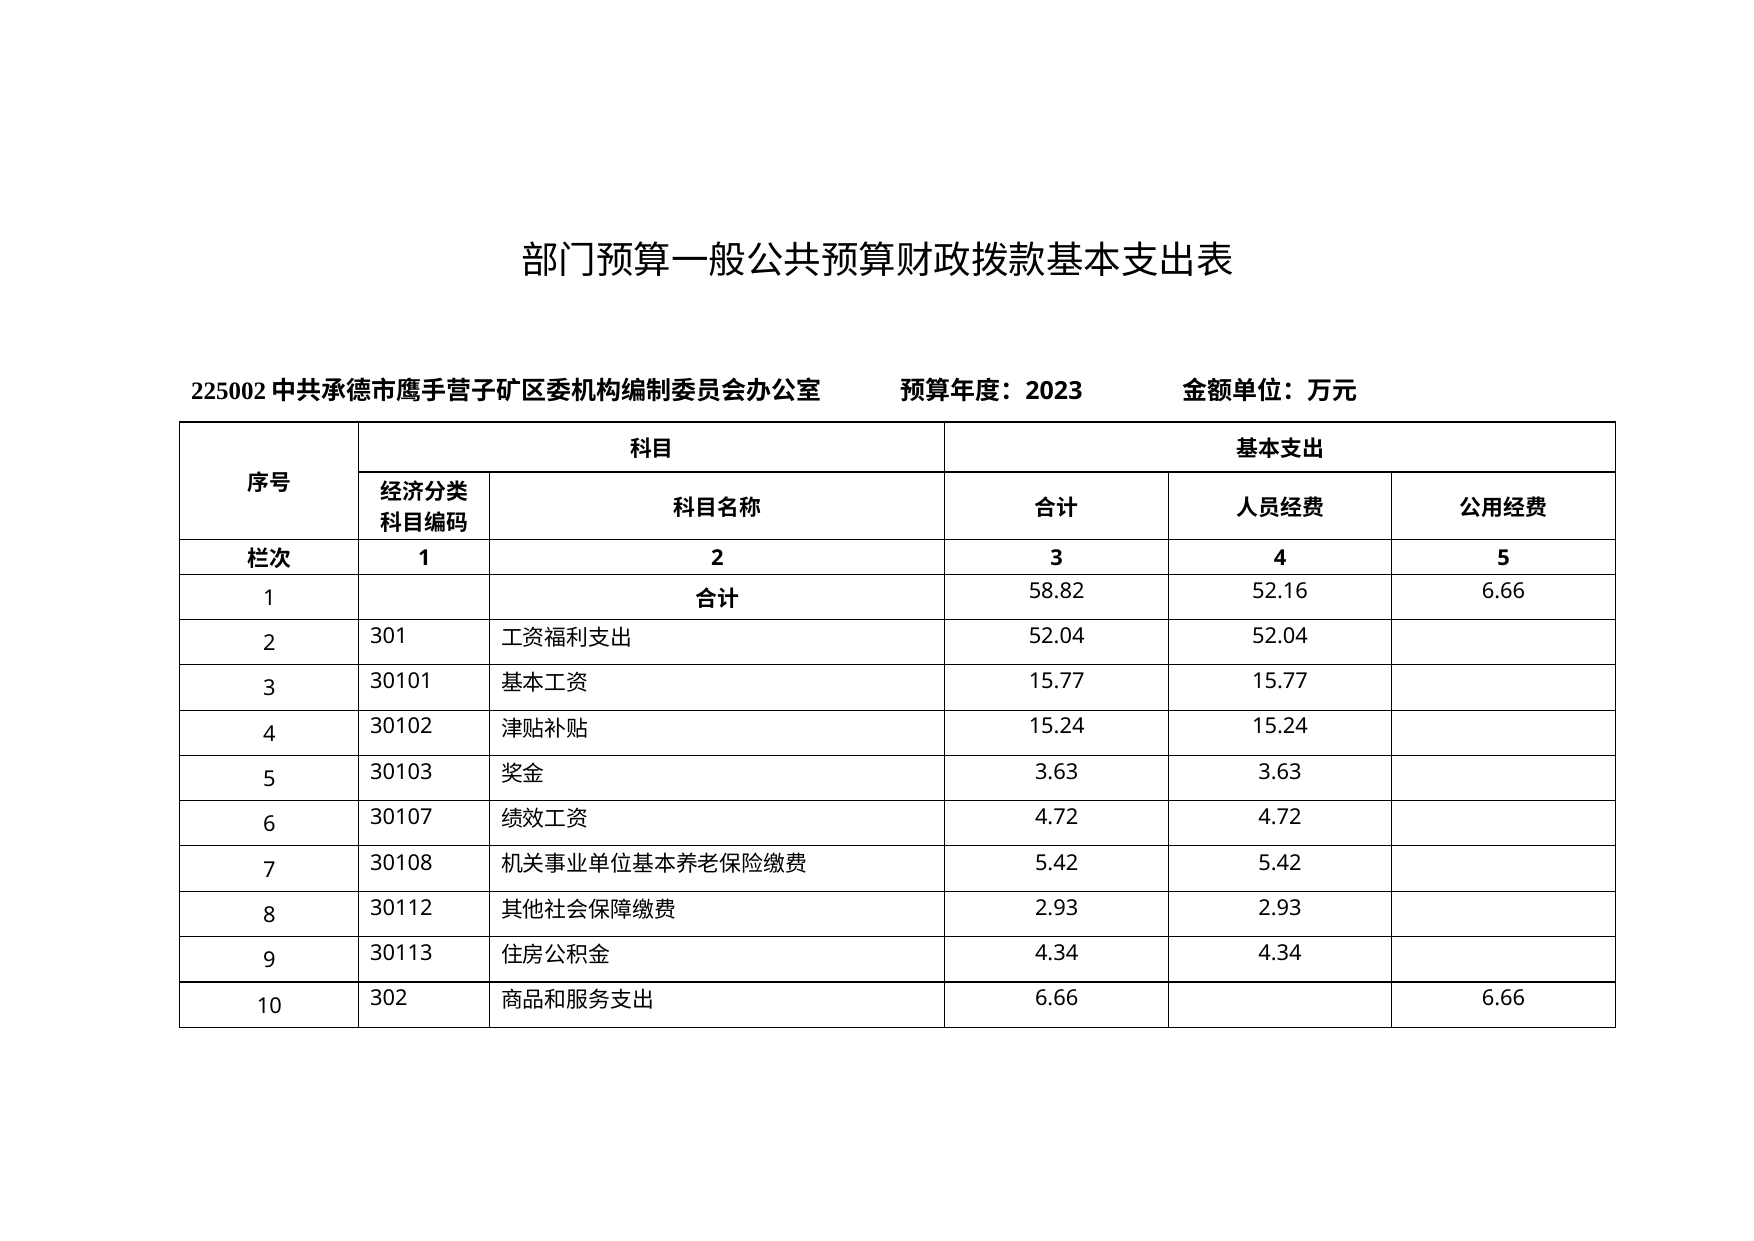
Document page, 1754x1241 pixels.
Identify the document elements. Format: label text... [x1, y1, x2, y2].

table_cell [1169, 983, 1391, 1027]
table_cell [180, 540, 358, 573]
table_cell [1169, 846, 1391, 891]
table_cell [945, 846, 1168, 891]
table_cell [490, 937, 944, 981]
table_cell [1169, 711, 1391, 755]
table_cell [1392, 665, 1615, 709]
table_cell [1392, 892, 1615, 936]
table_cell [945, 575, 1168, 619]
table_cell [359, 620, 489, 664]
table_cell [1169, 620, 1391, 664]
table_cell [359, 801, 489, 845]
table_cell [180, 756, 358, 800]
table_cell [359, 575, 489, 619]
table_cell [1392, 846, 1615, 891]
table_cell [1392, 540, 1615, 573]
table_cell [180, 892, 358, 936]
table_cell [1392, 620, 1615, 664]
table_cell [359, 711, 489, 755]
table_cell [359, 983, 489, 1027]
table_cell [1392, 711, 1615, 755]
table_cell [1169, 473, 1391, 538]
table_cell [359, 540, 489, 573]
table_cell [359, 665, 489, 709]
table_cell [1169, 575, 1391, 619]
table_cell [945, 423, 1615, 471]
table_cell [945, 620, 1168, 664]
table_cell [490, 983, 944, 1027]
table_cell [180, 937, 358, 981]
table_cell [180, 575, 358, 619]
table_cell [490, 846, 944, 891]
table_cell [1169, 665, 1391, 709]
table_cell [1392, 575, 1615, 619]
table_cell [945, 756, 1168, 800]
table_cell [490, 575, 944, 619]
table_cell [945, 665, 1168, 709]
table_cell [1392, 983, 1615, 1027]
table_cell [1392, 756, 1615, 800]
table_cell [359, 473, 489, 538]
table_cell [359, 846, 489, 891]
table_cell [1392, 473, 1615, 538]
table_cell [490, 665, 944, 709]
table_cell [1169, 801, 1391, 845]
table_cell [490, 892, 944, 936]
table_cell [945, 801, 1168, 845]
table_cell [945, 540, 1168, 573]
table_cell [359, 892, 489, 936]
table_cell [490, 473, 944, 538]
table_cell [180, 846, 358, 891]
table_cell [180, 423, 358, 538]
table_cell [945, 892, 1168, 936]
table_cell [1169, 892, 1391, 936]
subtitle 部门预算一般公共预算财政拨款基本支出表 [150, 225, 1604, 290]
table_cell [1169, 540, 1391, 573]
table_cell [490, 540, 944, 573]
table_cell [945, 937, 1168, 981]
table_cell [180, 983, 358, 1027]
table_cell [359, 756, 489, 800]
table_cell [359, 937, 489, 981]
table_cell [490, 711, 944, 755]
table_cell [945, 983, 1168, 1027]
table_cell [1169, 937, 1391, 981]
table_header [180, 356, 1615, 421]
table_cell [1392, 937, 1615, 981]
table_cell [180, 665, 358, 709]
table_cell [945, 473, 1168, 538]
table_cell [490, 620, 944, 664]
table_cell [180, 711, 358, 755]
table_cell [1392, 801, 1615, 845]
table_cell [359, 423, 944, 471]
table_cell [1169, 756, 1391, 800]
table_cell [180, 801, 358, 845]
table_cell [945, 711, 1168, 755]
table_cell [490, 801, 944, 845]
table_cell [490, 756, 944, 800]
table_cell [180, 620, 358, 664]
